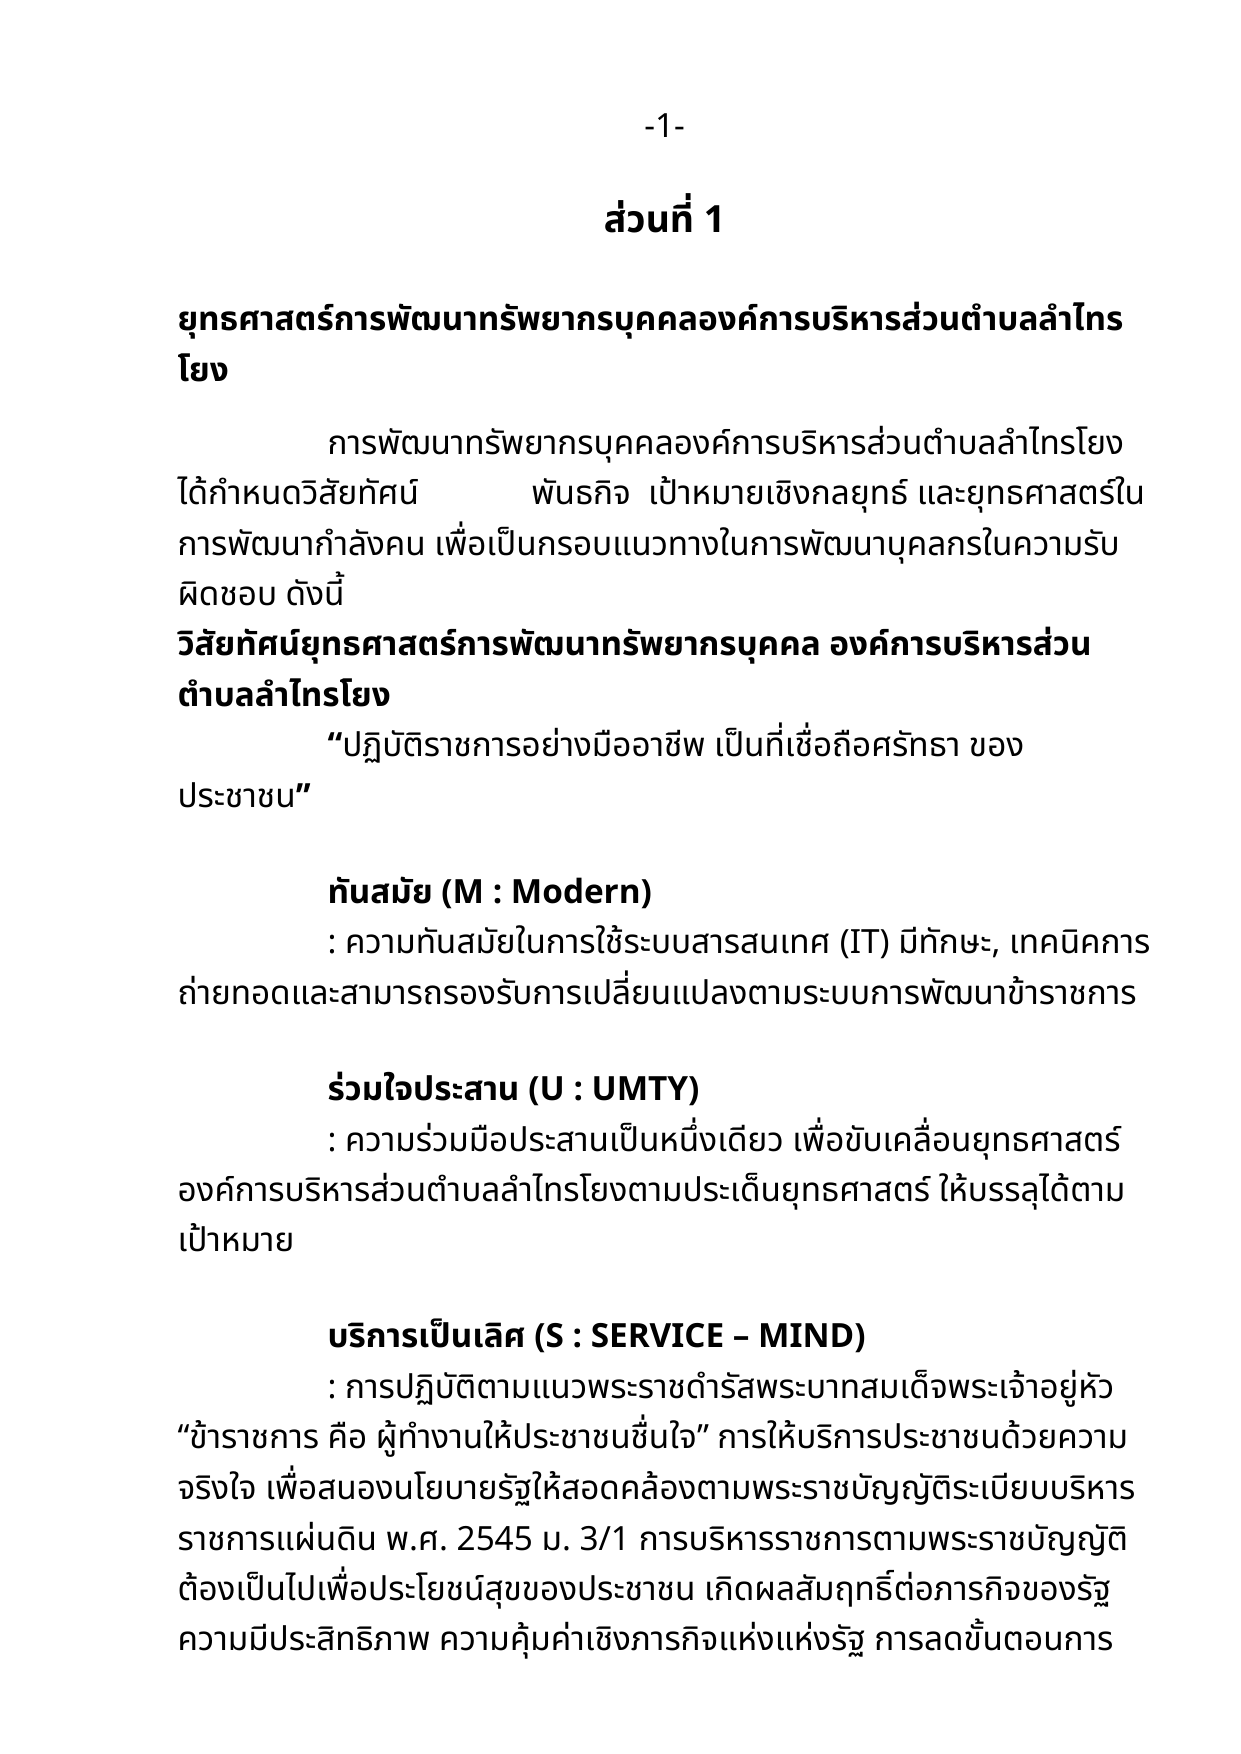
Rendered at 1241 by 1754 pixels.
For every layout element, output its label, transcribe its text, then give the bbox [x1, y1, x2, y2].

text การพัฒนาทรัพยากรบุคคลองค์การบริหารส่วนตำบลลำไทรโยง ได้กำหนดวิสัยทัศน์ พันธกิจ เป้าหมายเชิงกลยุทธ์ และยุทธศาสตร์ในการพัฒนากำลังคน เพื่อเป็นกรอบแนวทางในการพัฒนาบุคลกรในความรับผิดชอบ ดังนี้ [177, 419, 1152, 620]
text วิสัยทัศน์ยุทธศาสตร์การพัฒนาทรัพยากรบุคคล องค์การบริหารส่วนตำบลลำไทรโยง [177, 620, 1152, 721]
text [177, 1363, 1152, 1666]
text บริการเป็นเลิศ (S : SERVICE – MIND) [177, 1312, 1152, 1363]
text -1- [177, 102, 1152, 147]
text : ความร่วมมือประสานเป็นหนึ่งเดียว เพื่อขับเคลื่อนยุทธศาสตร์องค์การบริหารส่วนตำบลลำไทรโยงตามประเด็นยุทธศาสตร์ ให้บรรลุได้ตามเป้าหมาย [177, 1115, 1152, 1267]
text ยุทธศาสตร์การพัฒนาทรัพยากรบุคคลองค์การบริหารส่วนตำบลลำไทรโยง [177, 295, 1152, 396]
text ร่วมใจประสาน (U : UMTY) [177, 1065, 1152, 1115]
text : ความทันสมัยในการใช้ระบบสารสนเทศ (IT) มีทักษะ, เทคนิคการถ่ายทอดและสามารถรองรับการเปลี่ยนแปลงตามระบบการพัฒนาข้าราชการ [177, 918, 1152, 1019]
text ส่วนที่ 1 [177, 193, 1152, 250]
text “ปฏิบัติราชการอย่างมืออาชีพ เป็นที่เชื่อถือศรัทธา ของประชาชน” [177, 721, 1152, 822]
text ทันสมัย (M : Modern) [177, 868, 1152, 918]
